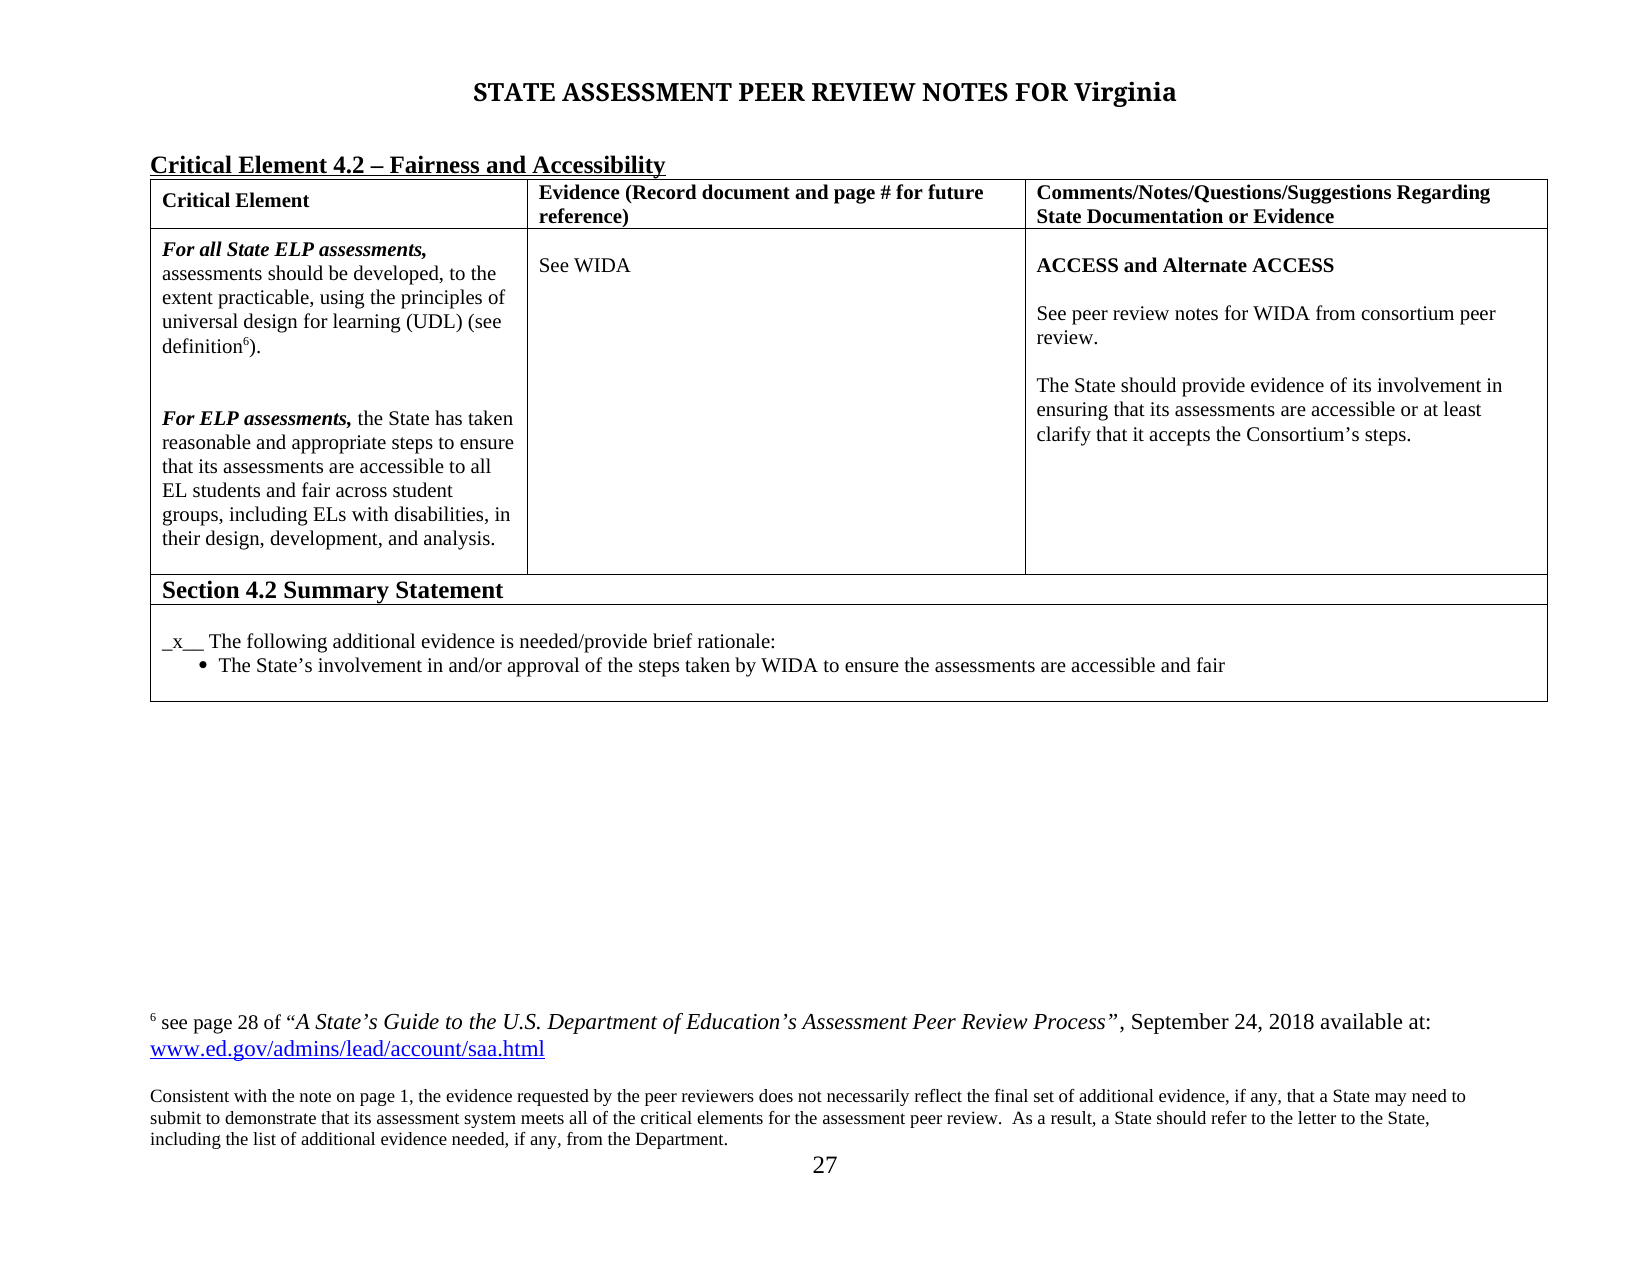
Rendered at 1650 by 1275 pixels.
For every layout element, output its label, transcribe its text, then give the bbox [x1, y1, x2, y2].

table_cell _x__ The following additional evidence is needed/provide brief rationale: The State’s involvement in and/or approval of the steps taken by WIDA to ensure the assessments are accessible and fair [151, 605, 1547, 701]
table_header Comments/Notes/Questions/Suggestions Regarding State Documentation or Evidence [1026, 180, 1547, 228]
subtitle Critical Element 4.2 – Fairness and Accessibility [150, 150, 1500, 179]
table_header Critical Element [151, 180, 527, 228]
table_cell For all State ELP assessments, assessments should be developed, to the extent practicable, using the principles of universal design for learning (UDL) (see definition). For ELP assessments, the State has taken reasonable and appropriate steps to ensure that its assessments are accessible to all EL students and fair across student groups, including ELs with disabilities, in their design, development, and analysis. [151, 229, 527, 574]
table_header Evidence (Record document and page # for future reference) [528, 180, 1025, 228]
table_cell See WIDA [528, 229, 1025, 574]
table_cell Section 4.2 Summary Statement [151, 575, 1547, 604]
table_cell ACCESS and Alternate ACCESS See peer review notes for WIDA from consortium peer review. The State should provide evidence of its involvement in ensuring that its assessments are accessible or at least clarify that it accepts the Consortium’s steps. [1026, 229, 1547, 574]
